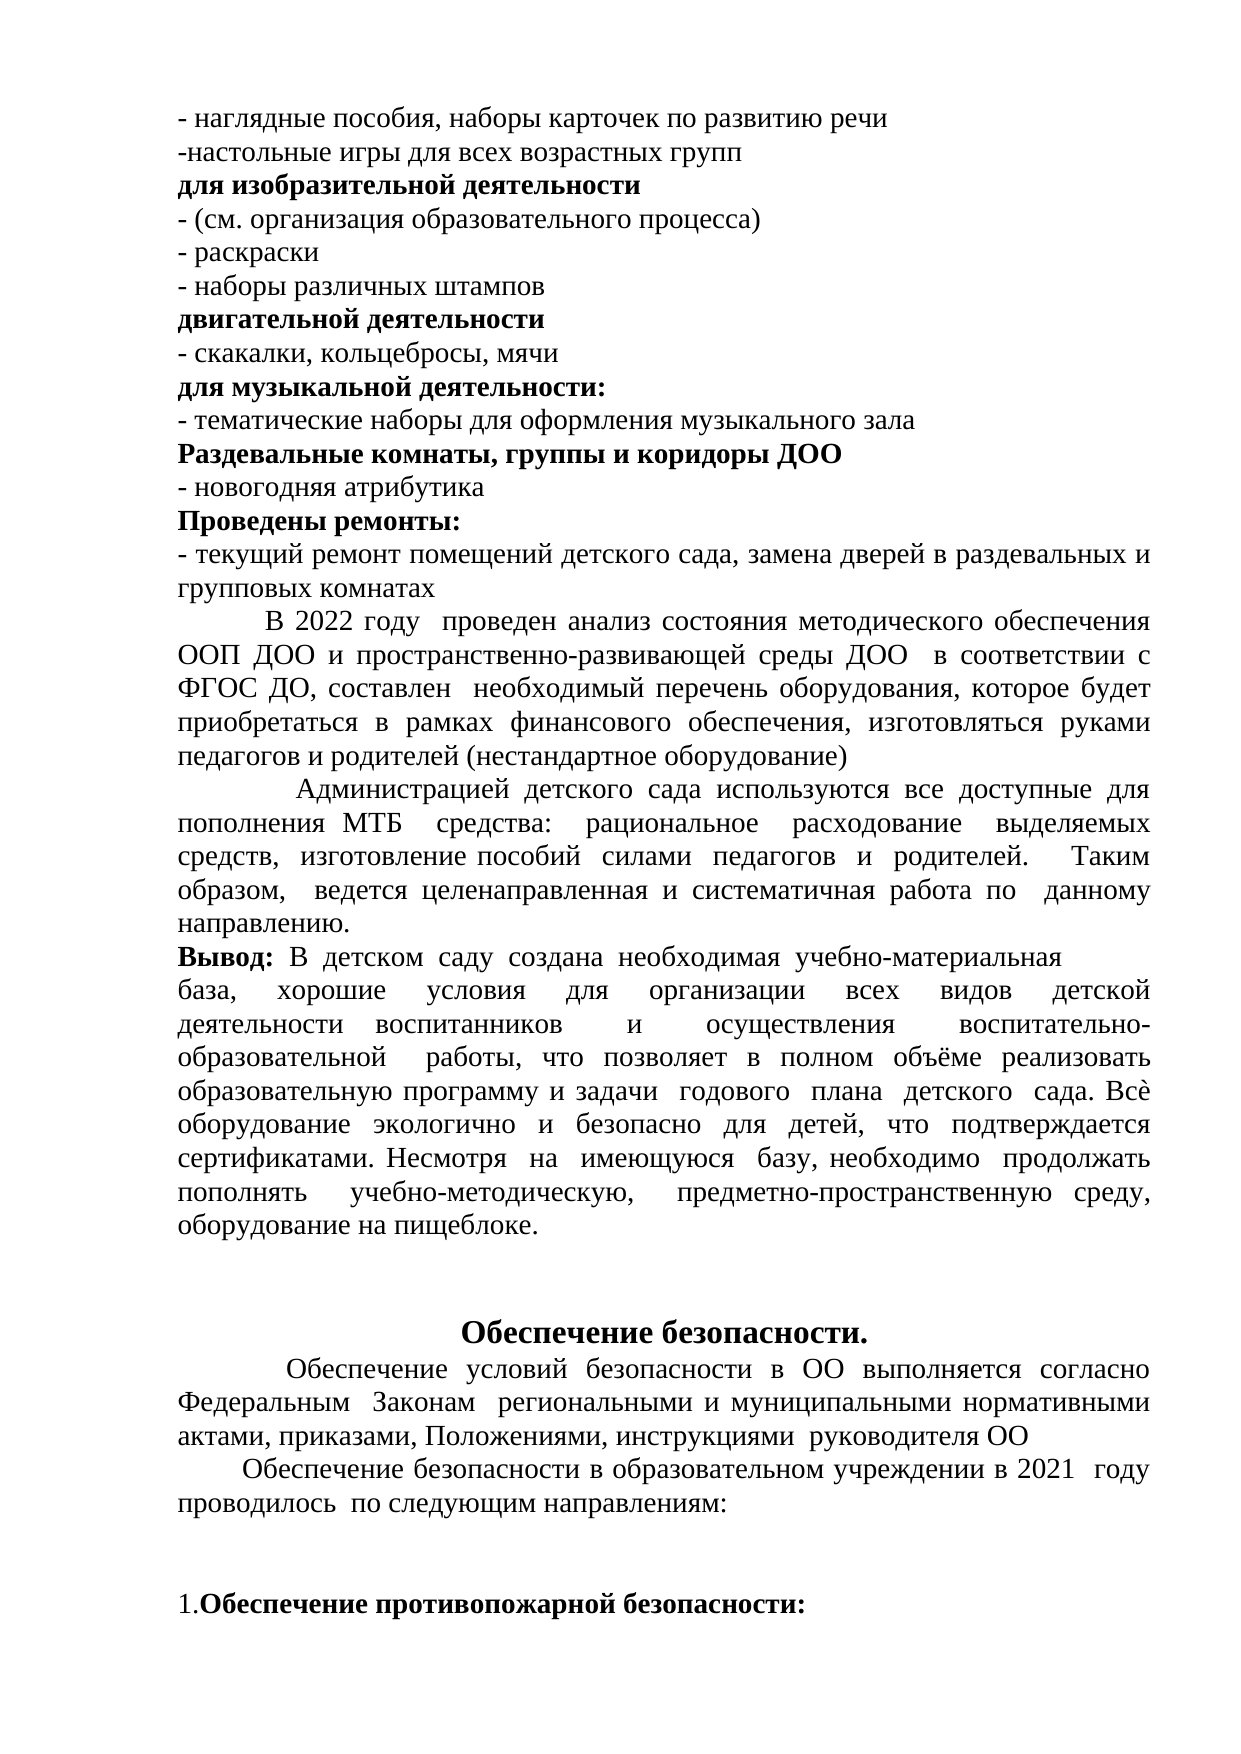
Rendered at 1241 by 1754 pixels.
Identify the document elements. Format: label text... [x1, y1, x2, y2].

text -настольные игры для всех возрастных групп [177, 134, 1152, 167]
text - новогодняя атрибутика [177, 469, 1152, 503]
text - (см. организация образовательного процесса) [177, 201, 1152, 234]
text Обеспечение безопасности в образовательном учреждении в 2021 году проводилось по следующим направлениям: [177, 1452, 1152, 1519]
text база, хорошие условия для организации всех видов детской деятельности воспитанников и осуществления воспитательно-образовательной работы, что позволяет в полном объёме реализовать образовательную программу и задачи годового плана детского сада. Всѐ оборудование экологично и безопасно для детей, что подтверждается сертификатами. Несмотря на имеющуюся базу, необходимо продолжать пополнять учебно-методическую, предметно-пространственную среду, оборудование на пищеблоке. [177, 972, 1152, 1241]
text - наглядные пособия, наборы карточек по развитию речи [177, 100, 1152, 134]
text - скакалки, кольцебросы, мячи [177, 335, 1152, 369]
text - текущий ремонт помещений детского сада, замена дверей в раздевальных и групповых комнатах [177, 536, 1152, 603]
text Обеспечение безопасности. [177, 1313, 1152, 1351]
text двигательной деятельности [177, 302, 1152, 335]
text 1.Обеспечение противопожарной безопасности: [177, 1586, 1152, 1619]
text Проведены ремонты: [177, 503, 1152, 536]
text Администрацией детского сада используются все доступные для пополнения МТБ средства: рациональное расходование выделяемых средств, изготовление пособий силами педагогов и родителей. Таким образом, ведется целенаправленная и систематичная работа по данному направлению. [177, 771, 1152, 939]
text - тематические наборы для оформления музыкального зала [177, 402, 1152, 436]
text Обеспечение условий безопасности в ОО выполняется согласно Федеральным Законам региональными и муниципальными нормативными актами, приказами, Положениями, инструкциями руководителя ОО [177, 1351, 1152, 1452]
text В 2022 году проведен анализ состояния методического обеспечения ООП ДОО и пространственно-развивающей среды ДОО в соответствии с ФГОС ДО, составлен необходимый перечень оборудования, которое будет приобретаться в рамках финансового обеспечения, изготовляться руками педагогов и родителей (нестандартное оборудование) [177, 603, 1152, 771]
text для музыкальной деятельности: [177, 369, 1152, 402]
text Раздевальные комнаты, группы и коридоры ДОО [177, 436, 1152, 469]
text для изобразительной деятельности [177, 167, 1152, 201]
text - раскраски [177, 234, 1152, 268]
text Вывод: В детском саду создана необходимая учебно-материальная [177, 939, 1152, 972]
text - наборы различных штампов [177, 268, 1152, 302]
